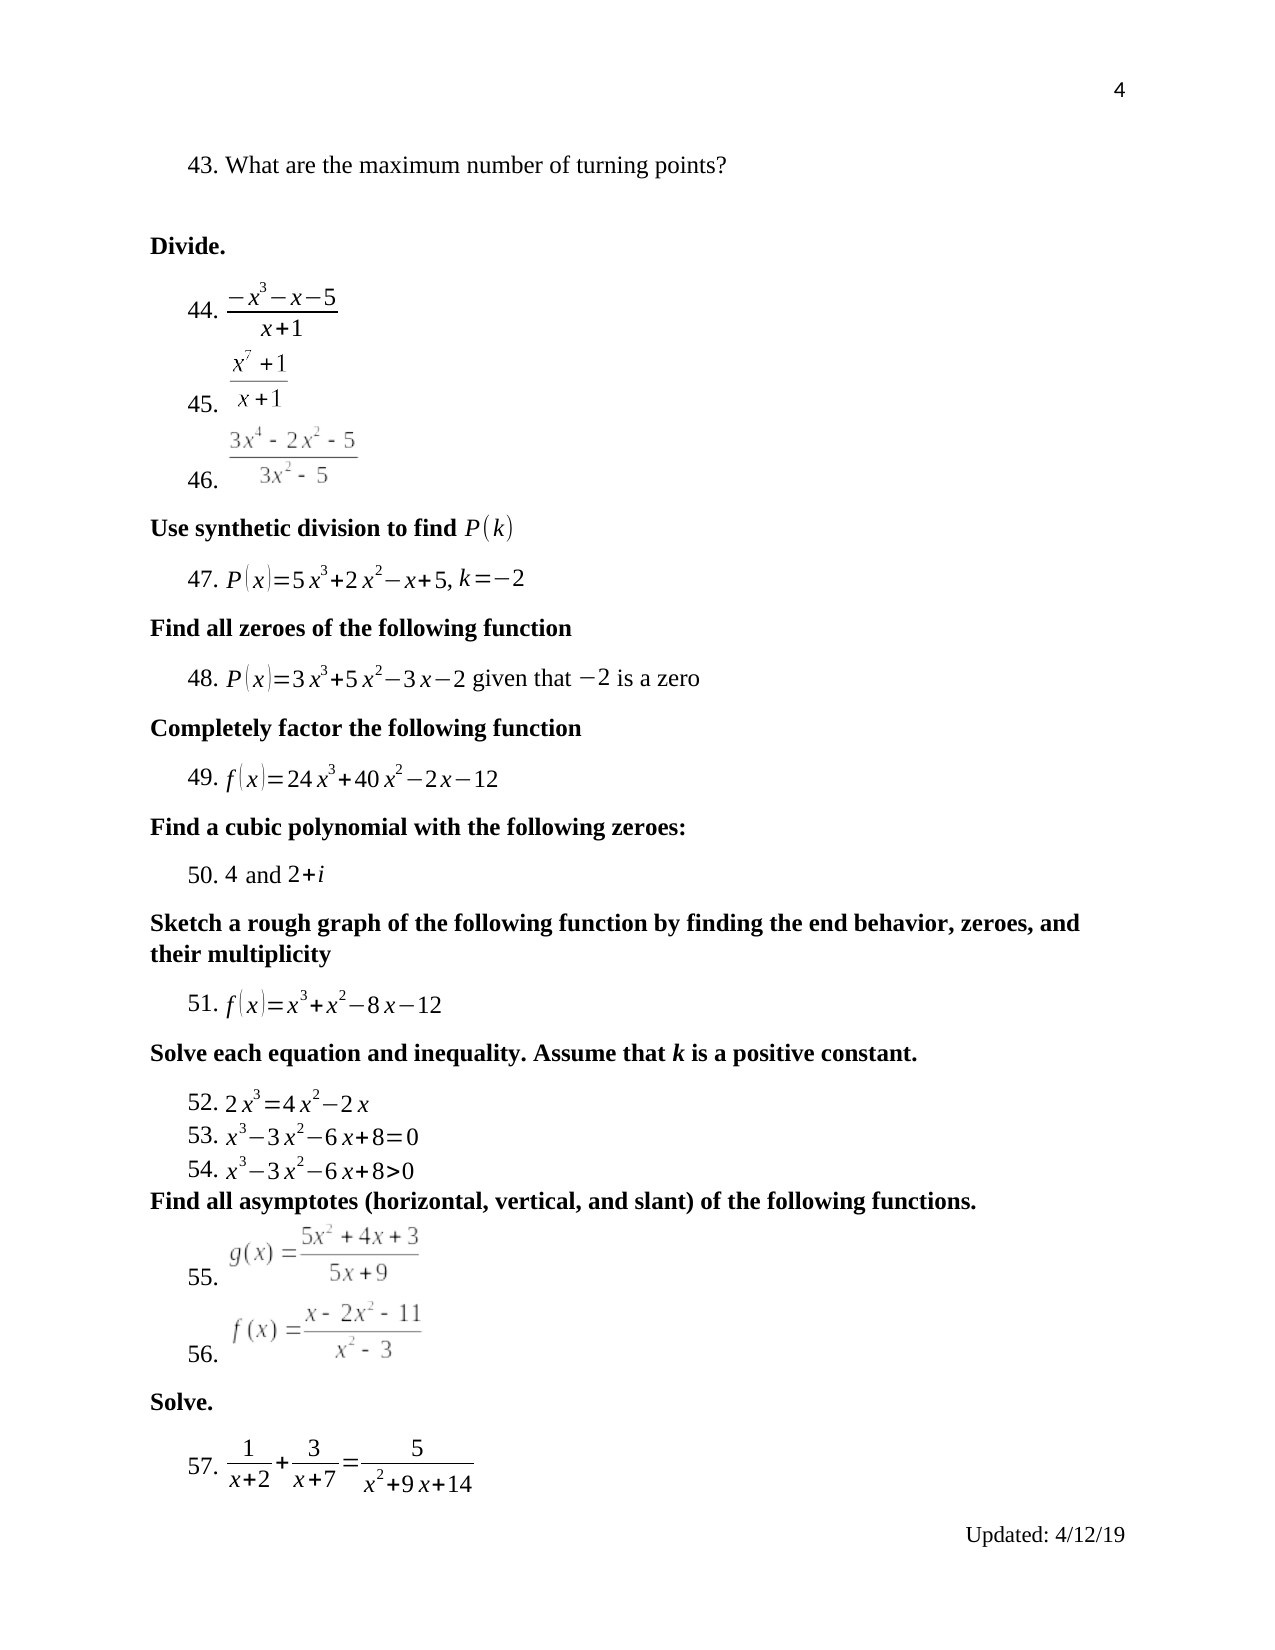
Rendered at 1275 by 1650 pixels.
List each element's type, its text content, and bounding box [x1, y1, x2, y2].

text Find a cubic polynomial with the following zeroes: [150, 812, 1125, 841]
text Sketch a rough graph of the following function by finding the end behavior, zeroes, and their multiplicity [150, 908, 1125, 967]
text Use synthetic division to find [150, 513, 1125, 543]
list , [187, 562, 1125, 594]
text Completely factor the following function [150, 713, 1125, 742]
text Find all zeroes of the following function [150, 613, 1125, 642]
list Find all asymptotes (horizontal, vertical, and slant) of the following functions. [150, 1186, 1125, 1215]
text Solve each equation and inequality. Assume that k is a positive constant. [150, 1038, 1125, 1067]
list What are the maximum number of turning points? [187, 150, 1125, 179]
list and [187, 860, 1125, 889]
text Divide. [150, 231, 1125, 259]
list given that is a zero [187, 661, 1125, 694]
text Solve. [150, 1387, 1125, 1415]
